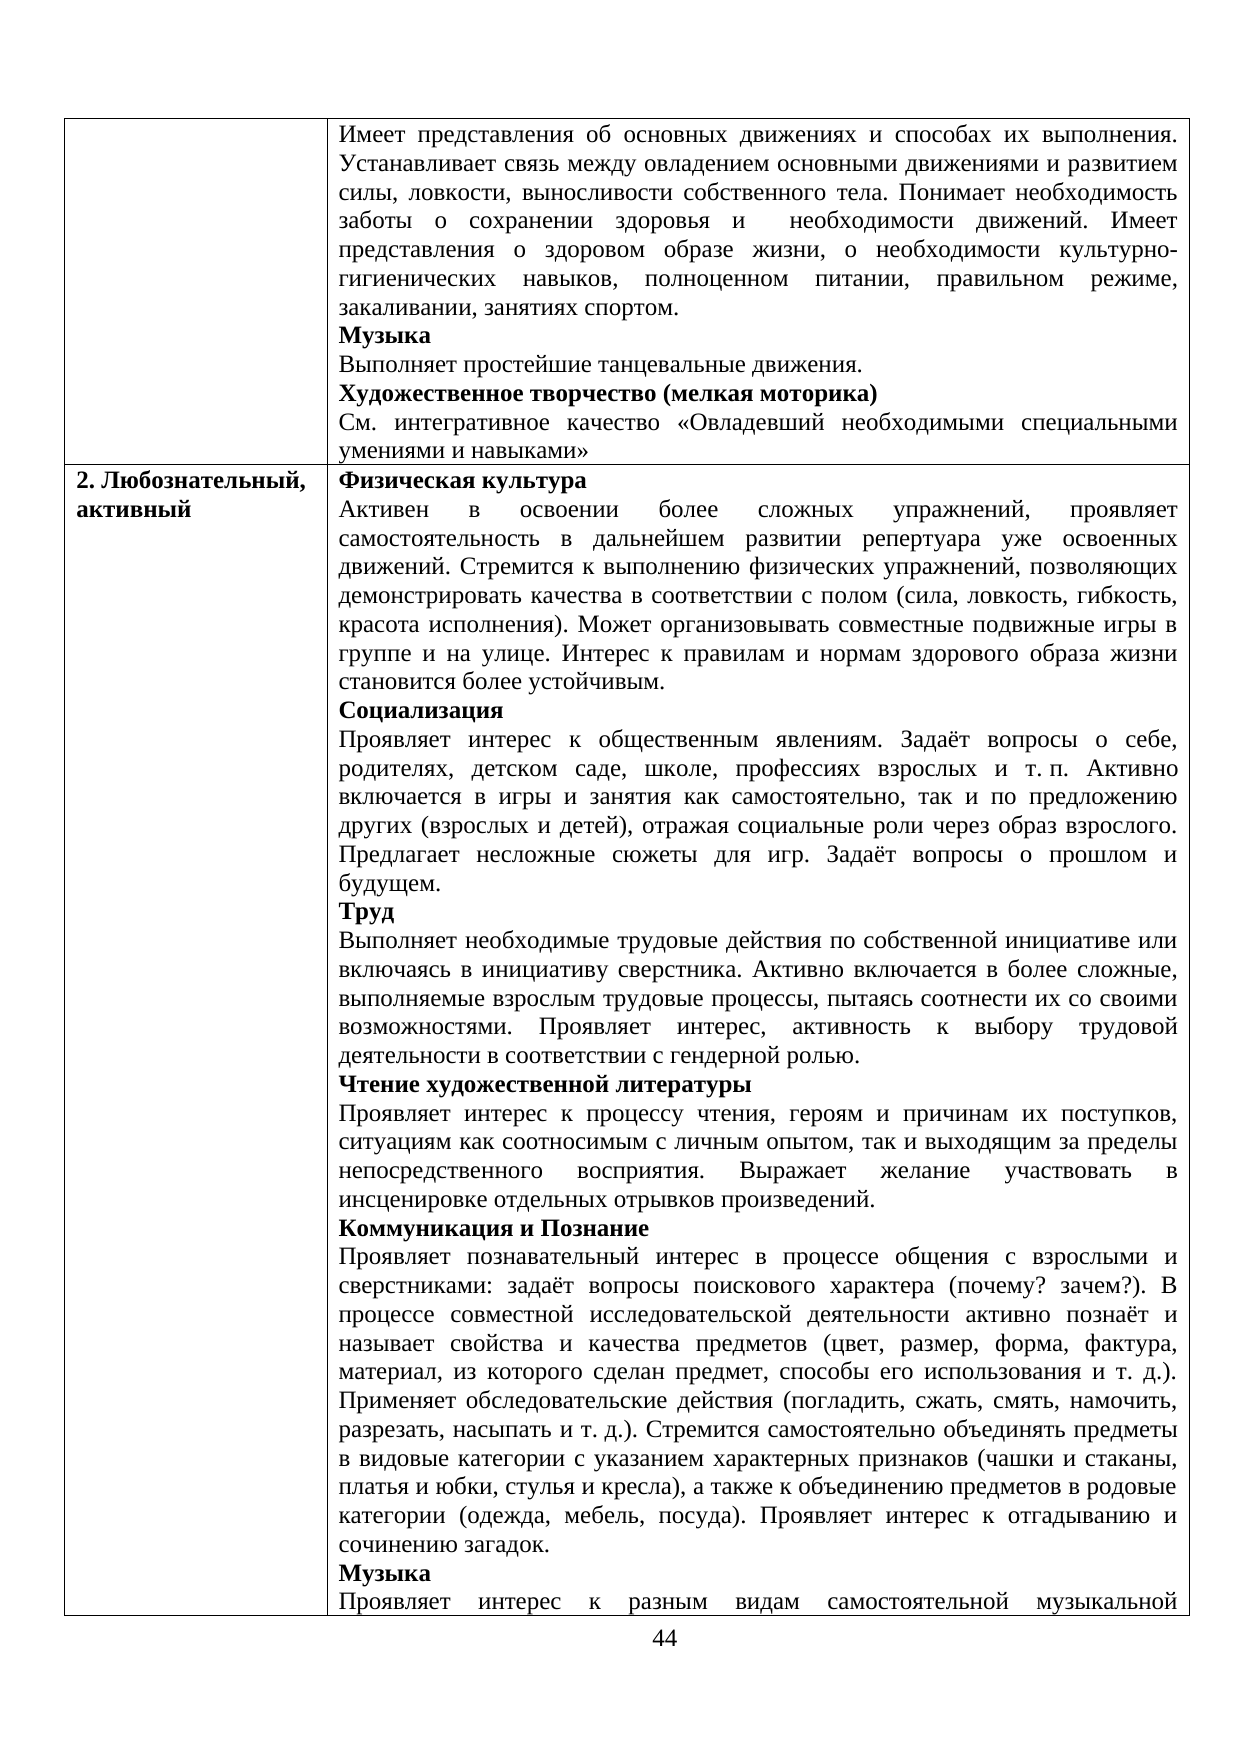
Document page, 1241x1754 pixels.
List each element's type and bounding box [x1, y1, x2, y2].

table_cell [328, 119, 1189, 464]
table_cell [328, 465, 1189, 1615]
table_cell [65, 119, 327, 464]
table_cell [65, 465, 327, 1615]
